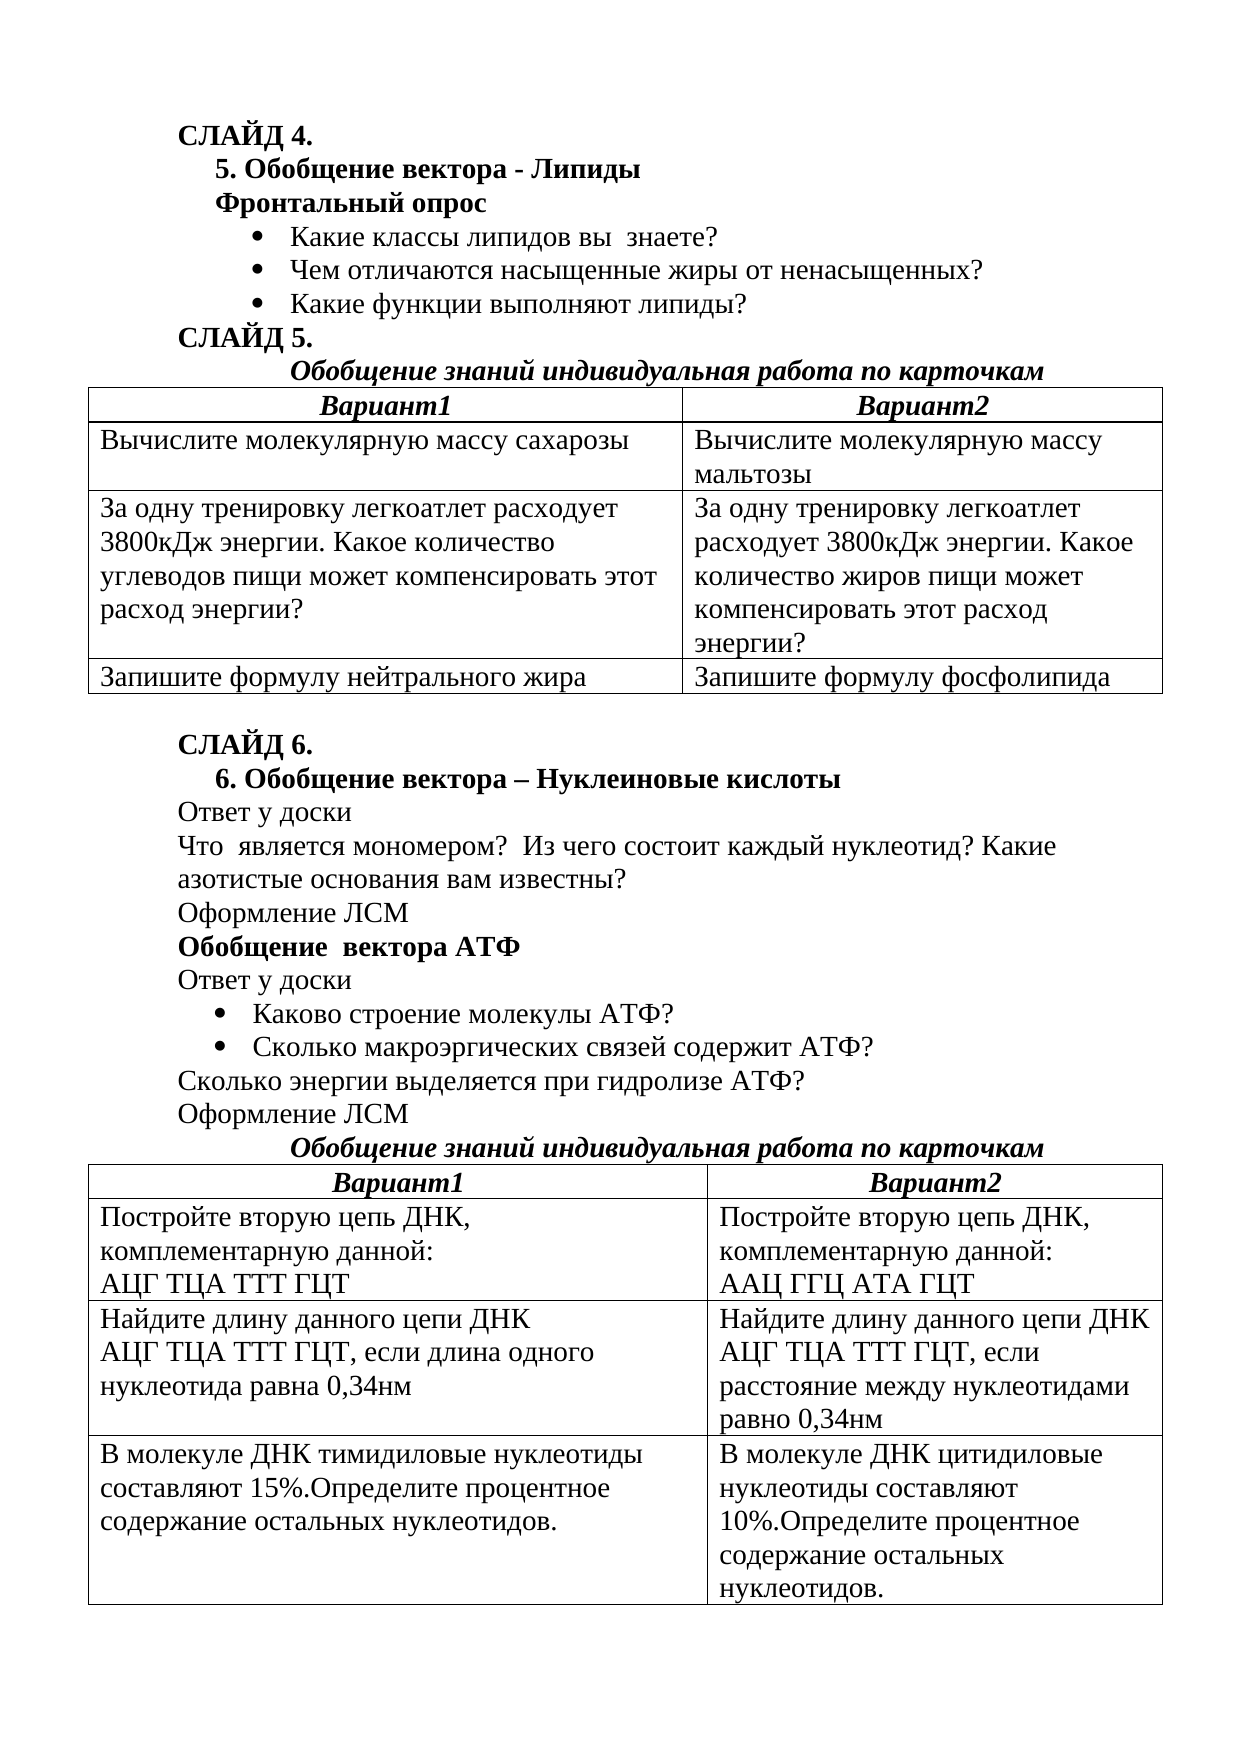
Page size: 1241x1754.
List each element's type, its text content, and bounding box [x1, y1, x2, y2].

table_cell За одну тренировку легкоатлет расходует 3800кДж энергии. Какое количество жиров пищи может компенсировать этот расход энергии? [683, 491, 1162, 658]
list Чем отличаются насыщенные жиры от ненасыщенных? [252, 252, 1152, 286]
table_header Вариант1 [89, 388, 682, 421]
table_cell Запишите формулу нейтрального жира [89, 659, 682, 693]
table_header Вариант2 [683, 388, 1162, 421]
table_cell Постройте вторую цепь ДНК, комплементарную данной: ААЦ ГГЦ АТА ГЦТ [708, 1199, 1162, 1300]
text Ответ у доски [177, 962, 1152, 996]
table_cell В молекуле ДНК тимидиловые нуклеотиды составляют 15%.Определите процентное содержание остальных нуклеотидов. [89, 1436, 707, 1604]
list Обобщение знаний индивидуальная работа по карточкам [290, 353, 1152, 387]
list Какие классы липидов вы знаете? [252, 219, 1152, 252]
table_cell Вычислите молекулярную массу мальтозы [683, 423, 1162, 489]
list Сколько макроэргических связей содержит АТФ? [215, 1029, 1152, 1063]
text 5. Обобщение вектора - Липиды [215, 152, 1152, 185]
text СЛАЙД 4. [177, 118, 1152, 152]
text Обобщение вектора АТФ [177, 929, 1152, 962]
text СЛАЙД 5. [177, 320, 1152, 353]
text Ответ у доски [177, 794, 1152, 828]
table_cell Вычислите молекулярную массу сахарозы [89, 423, 682, 489]
table_cell Найдите длину данного цепи ДНК АЦГ ТЦА ТТТ ГЦТ, если длина одного нуклеотида равна 0,34нм [89, 1301, 707, 1435]
list Каково строение молекулы АТФ? [215, 996, 1152, 1029]
table_cell Постройте вторую цепь ДНК, комплементарную данной: АЦГ ТЦА ТТТ ГЦТ [89, 1199, 707, 1300]
text 6. Обобщение вектора – Нуклеиновые кислоты [215, 761, 1152, 794]
text Оформление ЛСМ [177, 895, 1152, 929]
table_cell Запишите формулу фосфолипида [683, 659, 1162, 693]
text Сколько энергии выделяется при гидролизе АТФ? [177, 1063, 1152, 1097]
text Что является мономером? Из чего состоит каждый нуклеотид? Какие азотистые основания вам известны? [177, 828, 1152, 895]
list Обобщение знаний индивидуальная работа по карточкам [290, 1130, 1152, 1164]
table_cell Найдите длину данного цепи ДНК АЦГ ТЦА ТТТ ГЦТ, если расстояние между нуклеотидами равно 0,34нм [708, 1301, 1162, 1435]
text Оформление ЛСМ [177, 1097, 1152, 1130]
table_cell За одну тренировку легкоатлет расходует 3800кДж энергии. Какое количество углеводов пищи может компенсировать этот расход энергии? [89, 491, 682, 658]
text Фронтальный опрос [215, 185, 1152, 219]
table_cell В молекуле ДНК цитидиловые нуклеотиды составляют 10%.Определите процентное содержание остальных нуклеотидов. [708, 1436, 1162, 1604]
text СЛАЙД 6. [177, 727, 1152, 761]
table_header Вариант2 [708, 1165, 1162, 1198]
table_header Вариант1 [89, 1165, 707, 1198]
list Какие функции выполняют липиды? [252, 286, 1152, 320]
